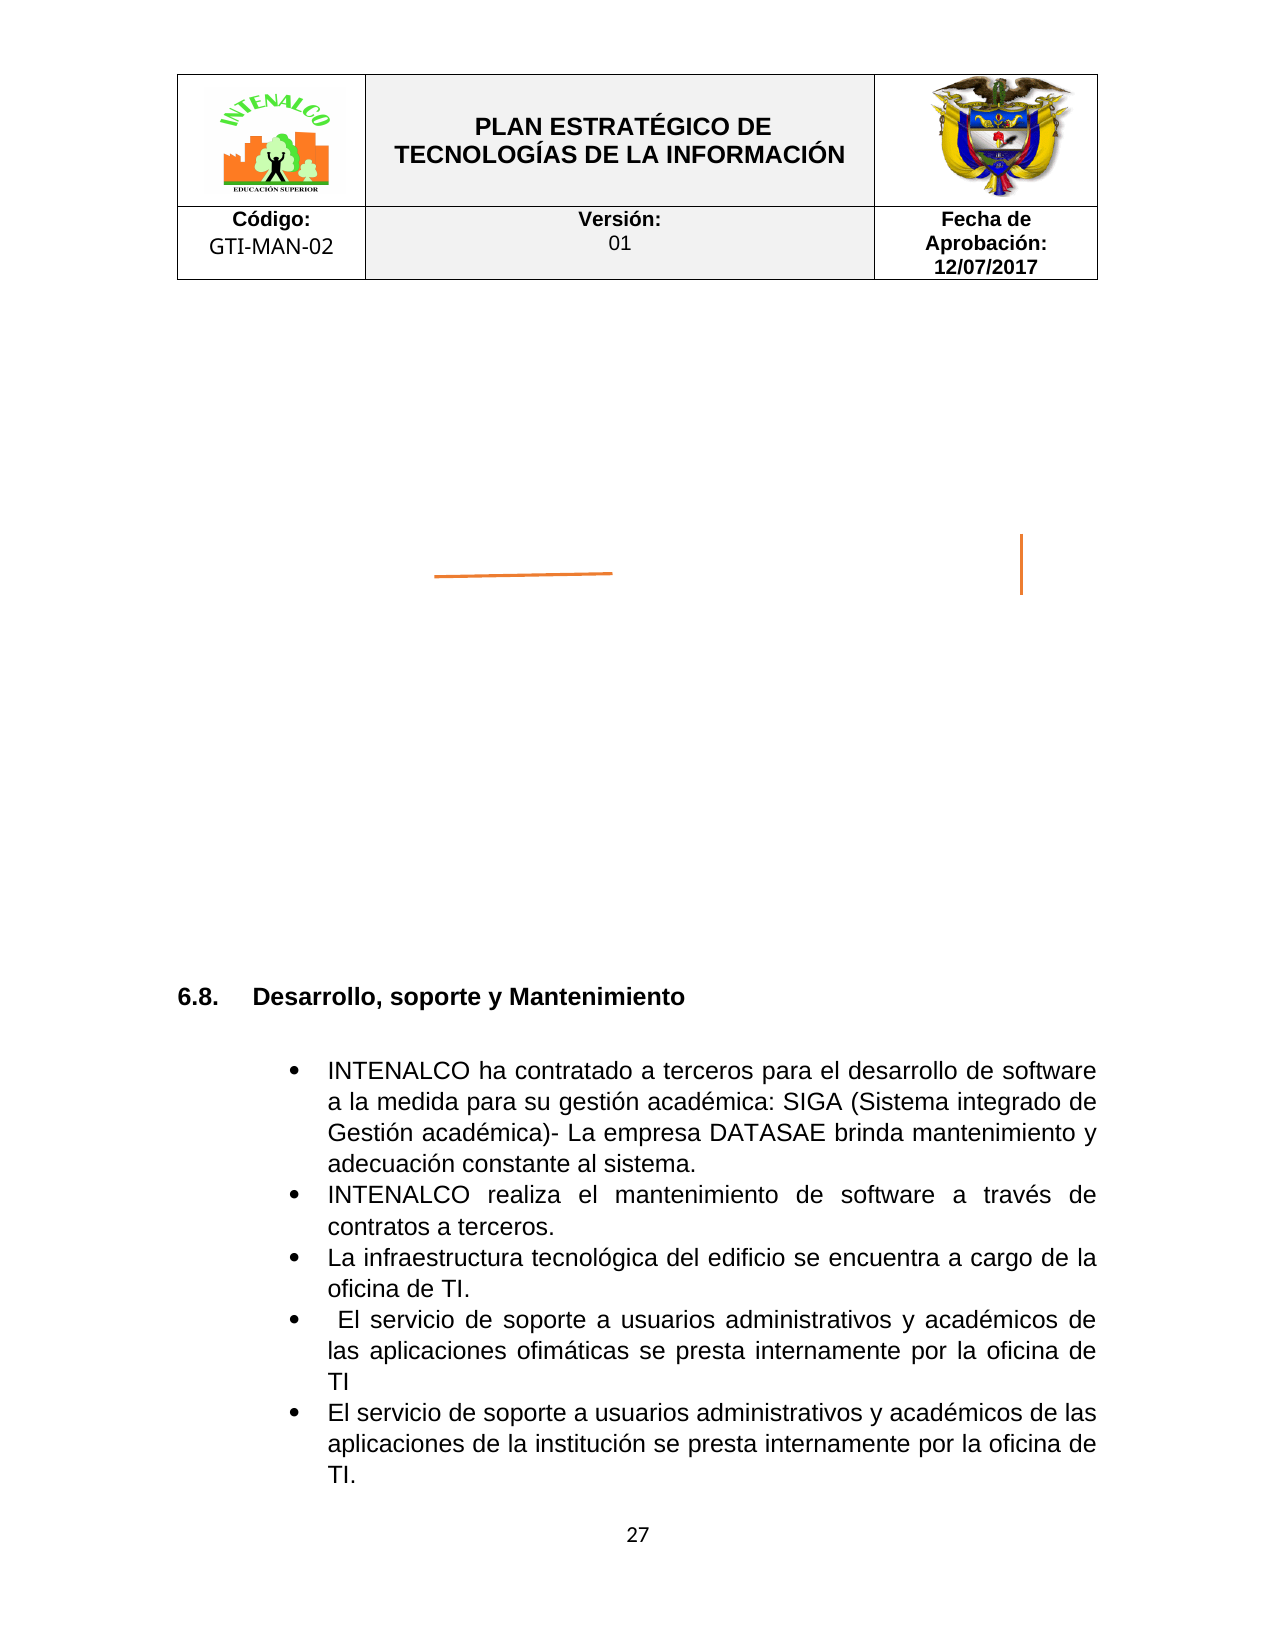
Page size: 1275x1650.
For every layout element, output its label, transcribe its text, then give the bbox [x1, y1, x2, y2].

list INTENALCO realiza el mantenimiento de software a través de contratos a terceros. [290, 1180, 1098, 1240]
picture [926, 75, 1077, 197]
list El servicio de soporte a usuarios administrativos y académicos de las aplicaciones ofimáticas se presta internamente por la oficina de TI [290, 1305, 1098, 1396]
list INTENALCO ha contratado a terceros para el desarrollo de software a la medida para su gestión académica: SIGA (Sistema integrado de Gestión académica)- La empresa DATASAE brinda mantenimiento y adecuación constante al sistema. [290, 1056, 1098, 1178]
list La infraestructura tecnológica del edificio se encuentra a cargo de la oficina de TI. [290, 1242, 1098, 1302]
subtitle Desarrollo, soporte y Mantenimiento [177, 982, 1098, 1011]
picture [203, 87, 347, 194]
list El servicio de soporte a usuarios administrativos y académicos de las aplicaciones de la institución se presta internamente por la oficina de TI. [290, 1398, 1098, 1489]
